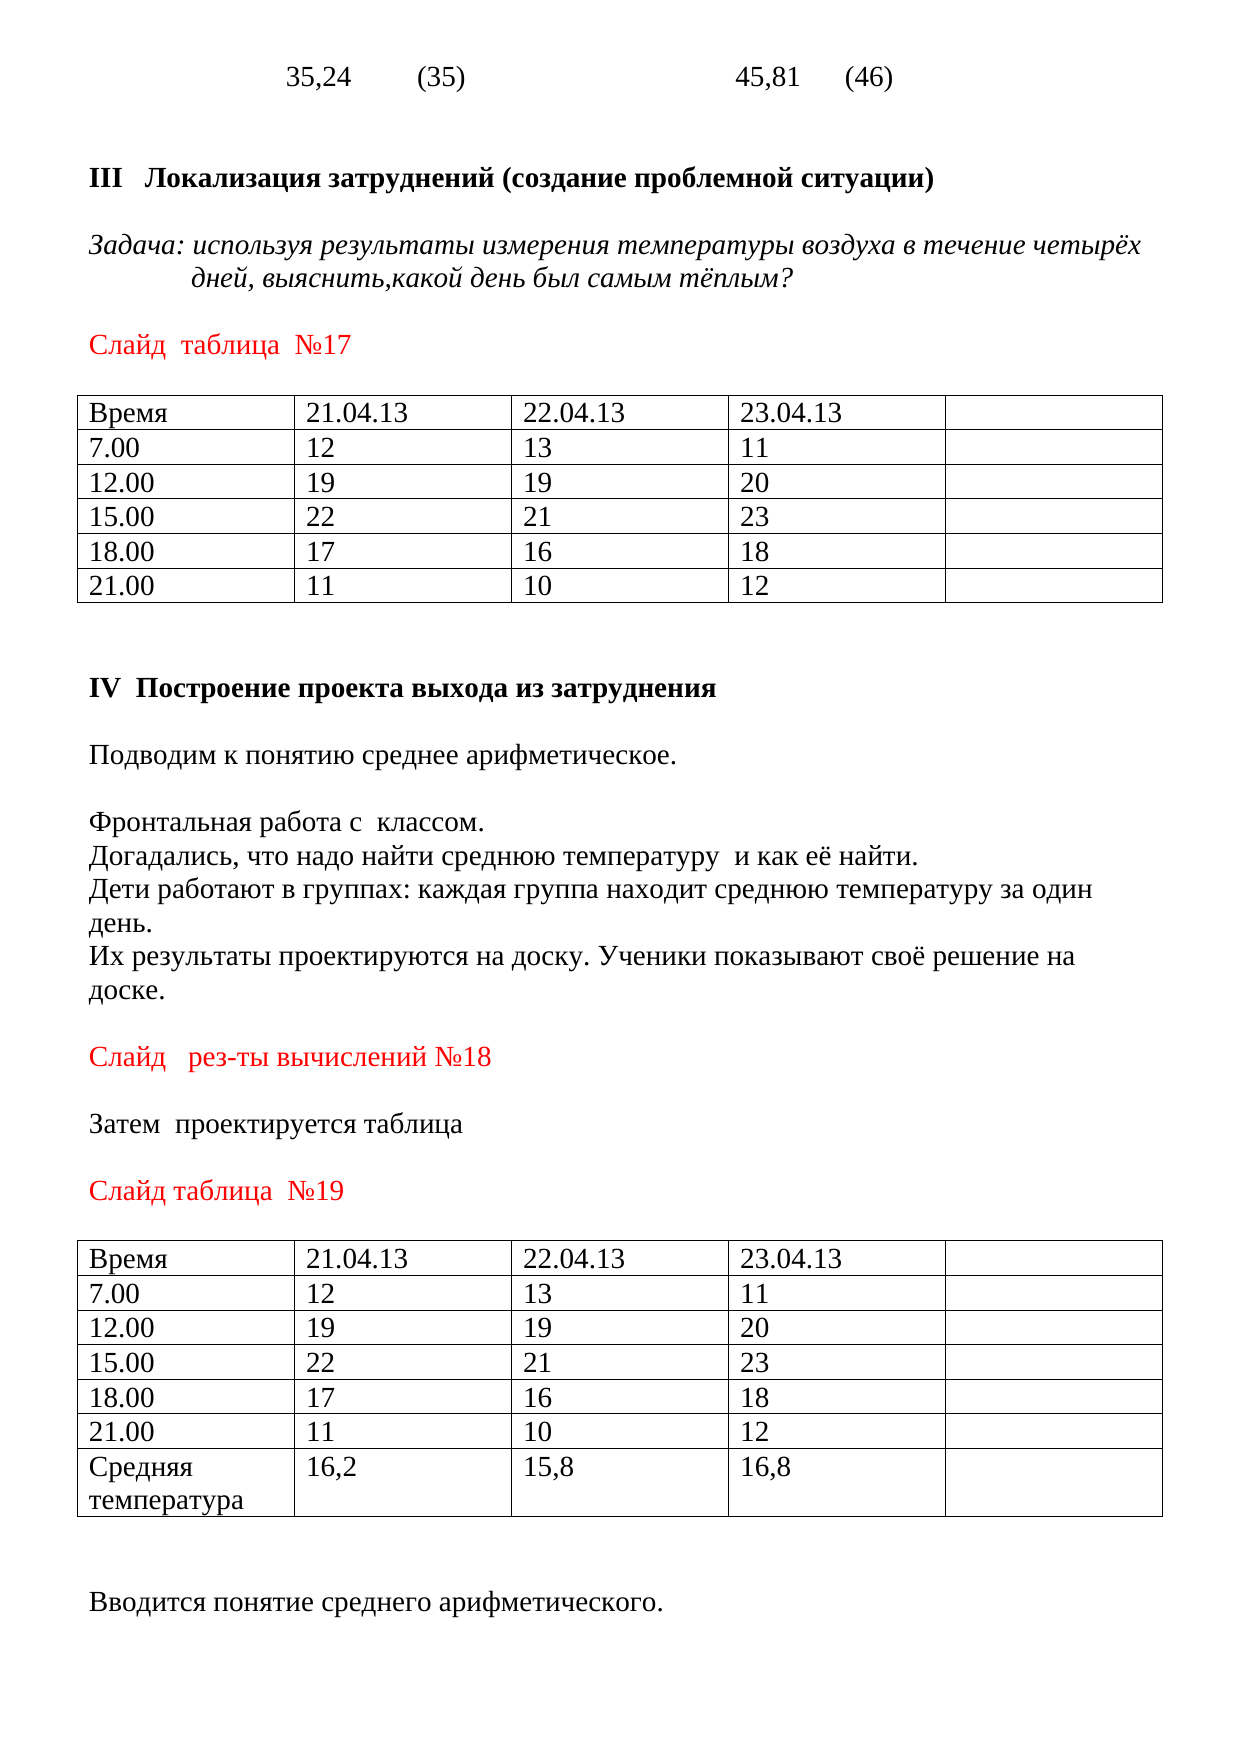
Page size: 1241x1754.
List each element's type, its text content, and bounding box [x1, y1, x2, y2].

text Фронтальная работа с классом. [89, 804, 1152, 838]
table_cell 22 [295, 1345, 511, 1379]
text Затем проектируется таблица [89, 1106, 1152, 1140]
table_cell 19 [295, 1311, 511, 1344]
table_header Время [78, 1241, 294, 1275]
table_cell 12 [729, 1414, 945, 1448]
table_header 21.04.13 [295, 396, 511, 429]
table_header 23.04.13 [729, 396, 945, 429]
table_cell 12.00 [78, 465, 294, 498]
table_cell 17 [295, 1380, 511, 1413]
table_header Время [78, 396, 294, 429]
table_cell [946, 1276, 1162, 1309]
table_cell 19 [512, 1311, 728, 1344]
table_cell 15.00 [78, 499, 294, 533]
text Задача: используя результаты измерения температуры воздуха в течение четырёх [89, 227, 1152, 260]
table_cell 12 [295, 1276, 511, 1309]
table_cell 11 [729, 1276, 945, 1309]
table_cell 18 [729, 534, 945, 567]
table_cell 21.00 [78, 1414, 294, 1448]
text Слайд таблица №17 [89, 327, 1152, 361]
table_cell 10 [512, 1414, 728, 1448]
table_cell [946, 499, 1162, 533]
table_cell [946, 465, 1162, 498]
table_cell 19 [512, 465, 728, 498]
table_cell 16,2 [295, 1449, 511, 1516]
table_cell 21 [512, 499, 728, 533]
table_cell [946, 1449, 1162, 1516]
table_cell 11 [295, 1414, 511, 1448]
text Дети работают в группах: каждая группа находит среднюю температуру за один день. [89, 871, 1152, 938]
table_cell 18.00 [78, 1380, 294, 1413]
table_cell [946, 569, 1162, 602]
table_cell 22 [295, 499, 511, 533]
table_cell 20 [729, 1311, 945, 1344]
table_cell 16 [512, 534, 728, 567]
table_cell 11 [729, 430, 945, 464]
table_cell Средняя температура [78, 1449, 294, 1516]
text Догадались, что надо найти среднюю температуру и как её найти. [89, 838, 1152, 871]
table_cell 18.00 [78, 534, 294, 567]
table_cell 15,8 [512, 1449, 728, 1516]
text III Локализация затруднений (создание проблемной ситуации) [89, 160, 1152, 193]
text Подводим к понятию среднее арифметическое. [89, 737, 1152, 771]
table_cell 20 [729, 465, 945, 498]
table_header [946, 396, 1162, 429]
table_cell 7.00 [78, 430, 294, 464]
table_cell 13 [512, 1276, 728, 1309]
table_cell 12.00 [78, 1311, 294, 1344]
table_cell [946, 1414, 1162, 1448]
table_cell [946, 1345, 1162, 1379]
table_cell [946, 1380, 1162, 1413]
table_cell 18 [729, 1380, 945, 1413]
table_cell 13 [512, 430, 728, 464]
table_header 21.04.13 [295, 1241, 511, 1275]
table_cell 7.00 [78, 1276, 294, 1309]
table_cell [946, 534, 1162, 567]
table_cell [946, 1311, 1162, 1344]
text дней, выяснить,какой день был самым тёплым? [89, 260, 1152, 294]
table_cell 21.00 [78, 569, 294, 602]
table_cell 23 [729, 1345, 945, 1379]
table_cell 16 [512, 1380, 728, 1413]
table_cell 12 [295, 430, 511, 464]
text Слайд рез-ты вычислений №18 [89, 1039, 1152, 1073]
table_cell 12 [729, 569, 945, 602]
text Слайд таблица №19 [89, 1173, 1152, 1207]
text Вводится понятие среднего арифметического. [89, 1584, 1152, 1618]
table_cell 16,8 [729, 1449, 945, 1516]
text 35,24 (35) 45,81 (46) [89, 59, 1152, 93]
table_cell 17 [295, 534, 511, 567]
table_cell [946, 430, 1162, 464]
table_cell 19 [295, 465, 511, 498]
table_cell 15.00 [78, 1345, 294, 1379]
table_cell 23 [729, 499, 945, 533]
table_header [946, 1241, 1162, 1275]
table_header 22.04.13 [512, 396, 728, 429]
table_cell 21 [512, 1345, 728, 1379]
table_cell 11 [295, 569, 511, 602]
text IV Построение проекта выхода из затруднения [89, 670, 1152, 704]
table_header 23.04.13 [729, 1241, 945, 1275]
text Их результаты проектируются на доску. Ученики показывают своё решение на доске. [89, 938, 1152, 1006]
table_header 22.04.13 [512, 1241, 728, 1275]
table_cell 10 [512, 569, 728, 602]
